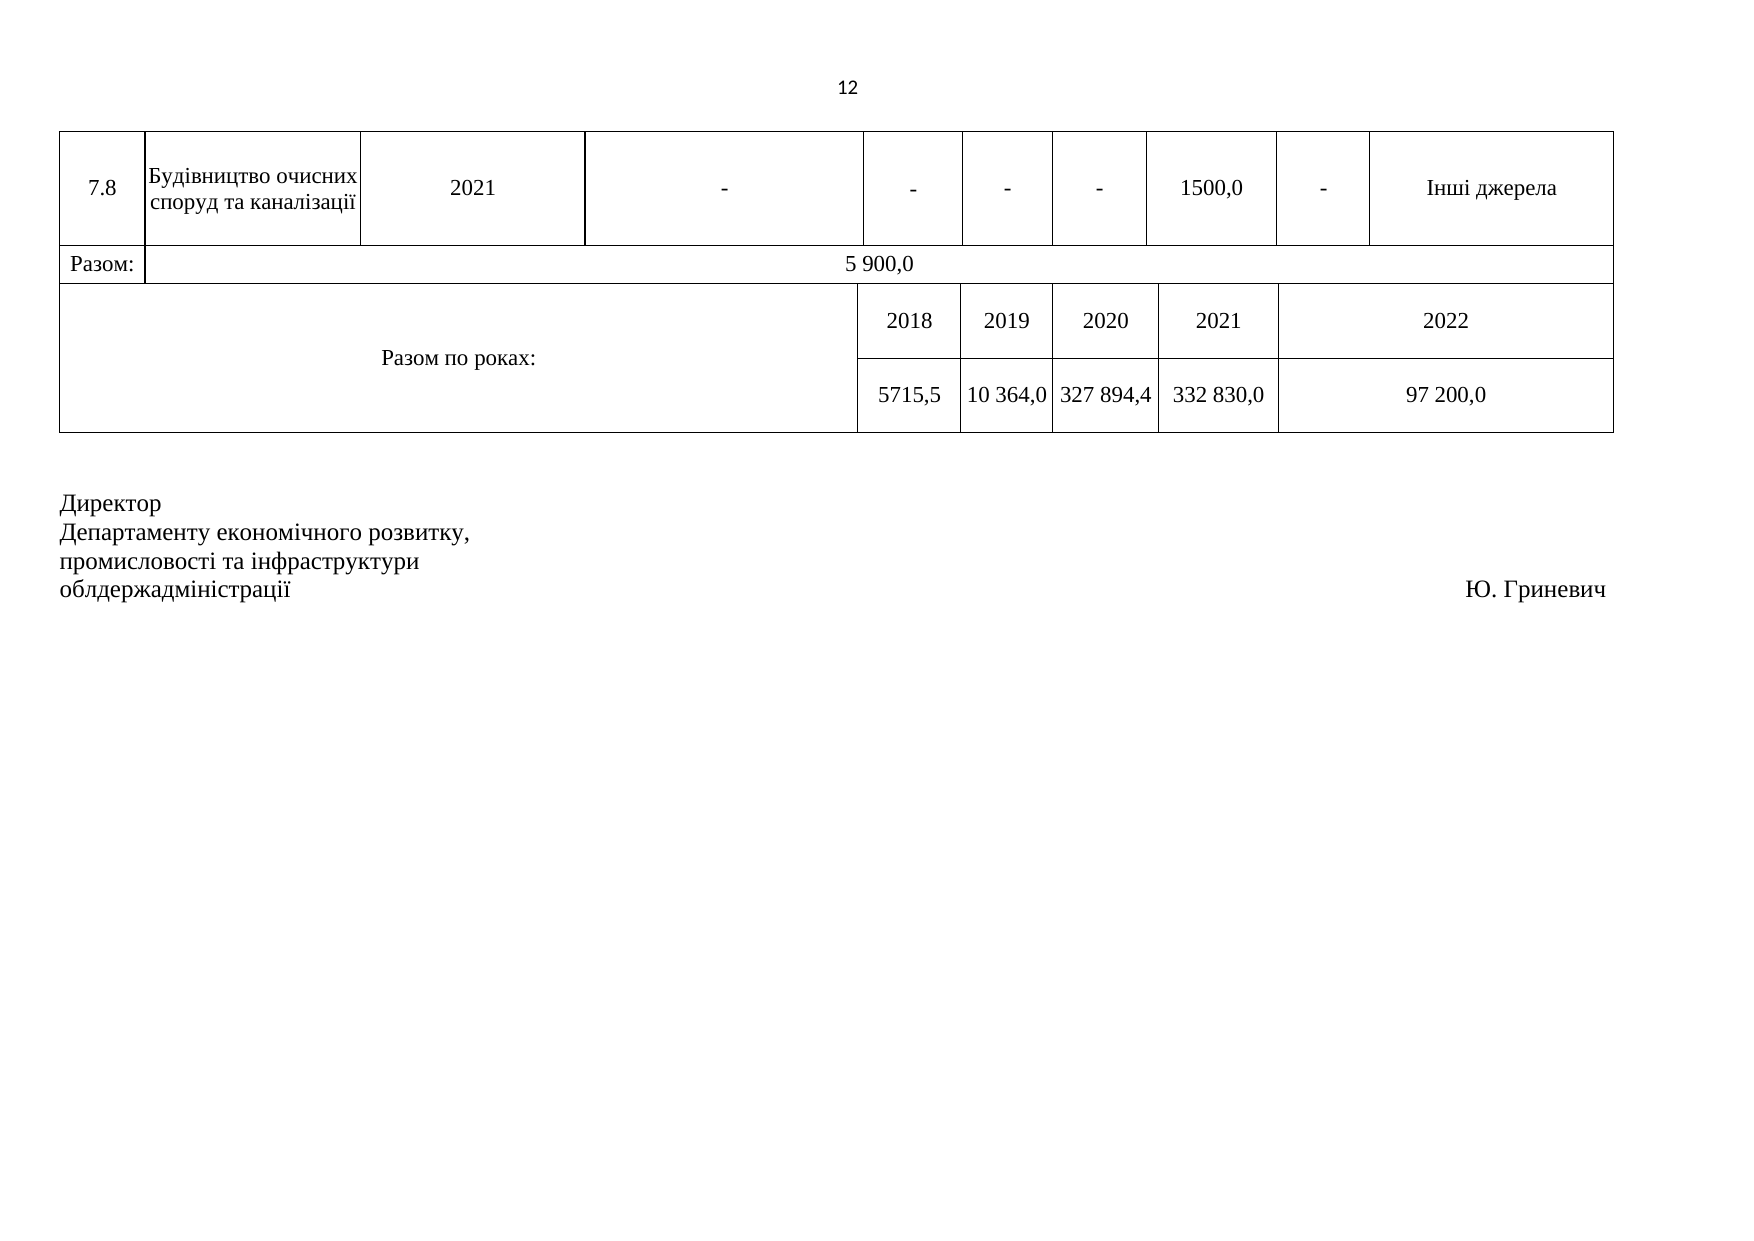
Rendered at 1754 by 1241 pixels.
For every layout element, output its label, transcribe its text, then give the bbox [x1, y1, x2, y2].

table_cell 2020 [1053, 284, 1158, 357]
table_cell 1500,0 [1147, 132, 1276, 244]
table_cell 327 894,4 [1053, 359, 1158, 432]
table_cell 332 830,0 [1159, 359, 1278, 432]
table_cell - [864, 132, 962, 244]
table_cell 2021 [1159, 284, 1278, 357]
table_cell 7.8 [60, 132, 144, 244]
table_cell 2021 [361, 132, 584, 244]
table_cell 2019 [961, 284, 1052, 357]
table_cell 5715,5 [858, 359, 960, 432]
table_cell - [963, 132, 1052, 244]
table_cell 2018 [858, 284, 960, 357]
table_cell - [1053, 132, 1146, 244]
table_cell - [586, 132, 863, 244]
table_cell 97 200,0 [1279, 359, 1613, 432]
table_cell 5 900,0 [146, 246, 1613, 283]
table_cell Директор Департаменту економічного розвитку, промисловості та інфраструктури облдержадміністрації Ю. Гриневич [59, 433, 1613, 603]
table_cell Інші джерела [1370, 132, 1613, 244]
table_cell Разом: [60, 246, 144, 283]
table_cell 10 364,0 [961, 359, 1052, 432]
table_cell Разом по роках: [60, 284, 857, 432]
table_cell - [1277, 132, 1369, 244]
table_cell 2022 [1279, 284, 1613, 357]
table_cell Будівництво очисних споруд та каналізації [146, 132, 360, 244]
